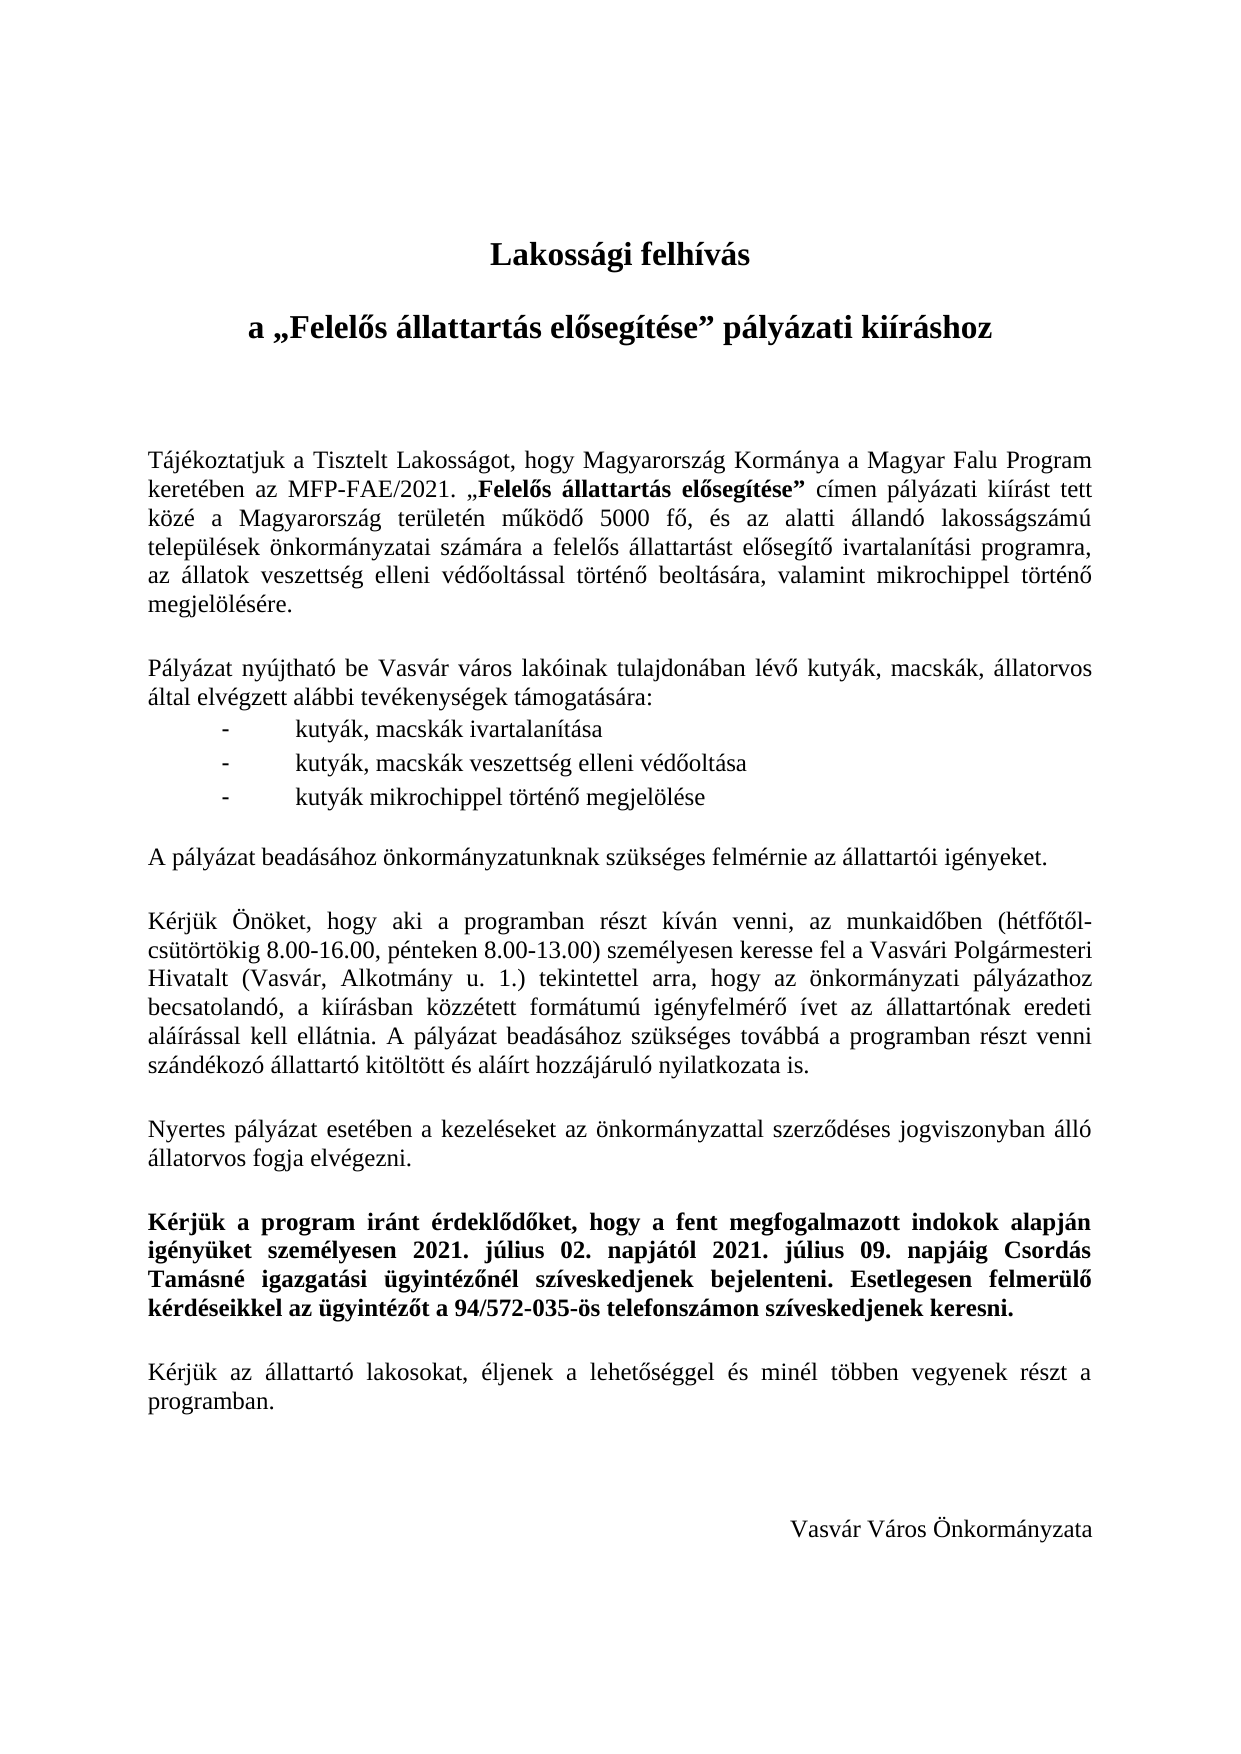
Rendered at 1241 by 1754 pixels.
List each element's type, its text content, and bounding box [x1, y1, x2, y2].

list kutyák, macskák veszettség elleni védőoltása [148, 745, 1093, 779]
text Kérjük a program iránt érdeklődőket, hogy a fent megfogalmazott indokok alapján igényüket személyesen 2021. július 02. napjától 2021. július 09. napjáig Csordás Tamásné igazgatási ügyintézőnél szíveskedjenek bejelenteni. Esetlegesen felmerülő kérdéseikkel az ügyintézőt a 94/572-035-ös telefonszámon szíveskedjenek keresni. [148, 1207, 1093, 1322]
list kutyák, macskák ivartalanítása [148, 711, 1093, 745]
text a „Felelős állattartás elősegítése” pályázati kiíráshoz [148, 308, 1093, 346]
text A pályázat beadásához önkormányzatunknak szükséges felmérnie az állattartói igényeket. [148, 842, 1093, 871]
text Vasvár Város Önkormányzata [148, 1514, 1093, 1543]
text Kérjük Önöket, hogy aki a programban részt kíván venni, az munkaidőben (hétfőtől-csütörtökig 8.00-16.00, pénteken 8.00-13.00) személyesen keresse fel a Vasvári Polgármesteri Hivatalt (Vasvár, Alkotmány u. 1.) tekintettel arra, hogy az önkormányzati pályázathoz becsatolandó, a kiírásban közzétett formátumú igényfelmérő ívet az állattartónak eredeti aláírással kell ellátnia. A pályázat beadásához szükséges továbbá a programban részt venni szándékozó állattartó kitöltött és aláírt hozzájáruló nyilatkozata is. [148, 906, 1093, 1078]
text Kérjük az állattartó lakosokat, éljenek a lehetőséggel és minél többen vegyenek részt a programban. [148, 1357, 1093, 1415]
text Tájékoztatjuk a Tisztelt Lakosságot, hogy Magyarország Kormánya a Magyar Falu Program keretében az MFP-FAE/2021. „Felelős állattartás elősegítése” címen pályázati kiírást tett közé a Magyarország területén működő 5000 fő, és az alatti állandó lakosságszámú települések önkormányzatai számára a felelős állattartást elősegítő ivartalanítási programra, az állatok veszettség elleni védőoltással történő beoltására, valamint mikrochippel történő megjelölésére. [148, 446, 1093, 618]
text Pályázat nyújtható be Vasvár város lakóinak tulajdonában lévő kutyák, macskák, állatorvos által elvégzett alábbi tevékenységek támogatására: [148, 653, 1093, 711]
text Nyertes pályázat esetében a kezeléseket az önkormányzattal szerződéses jogviszonyban álló állatorvos fogja elvégezni. [148, 1114, 1093, 1171]
list kutyák mikrochippel történő megjelölése [148, 779, 1093, 813]
text Lakossági felhívás [148, 234, 1093, 272]
